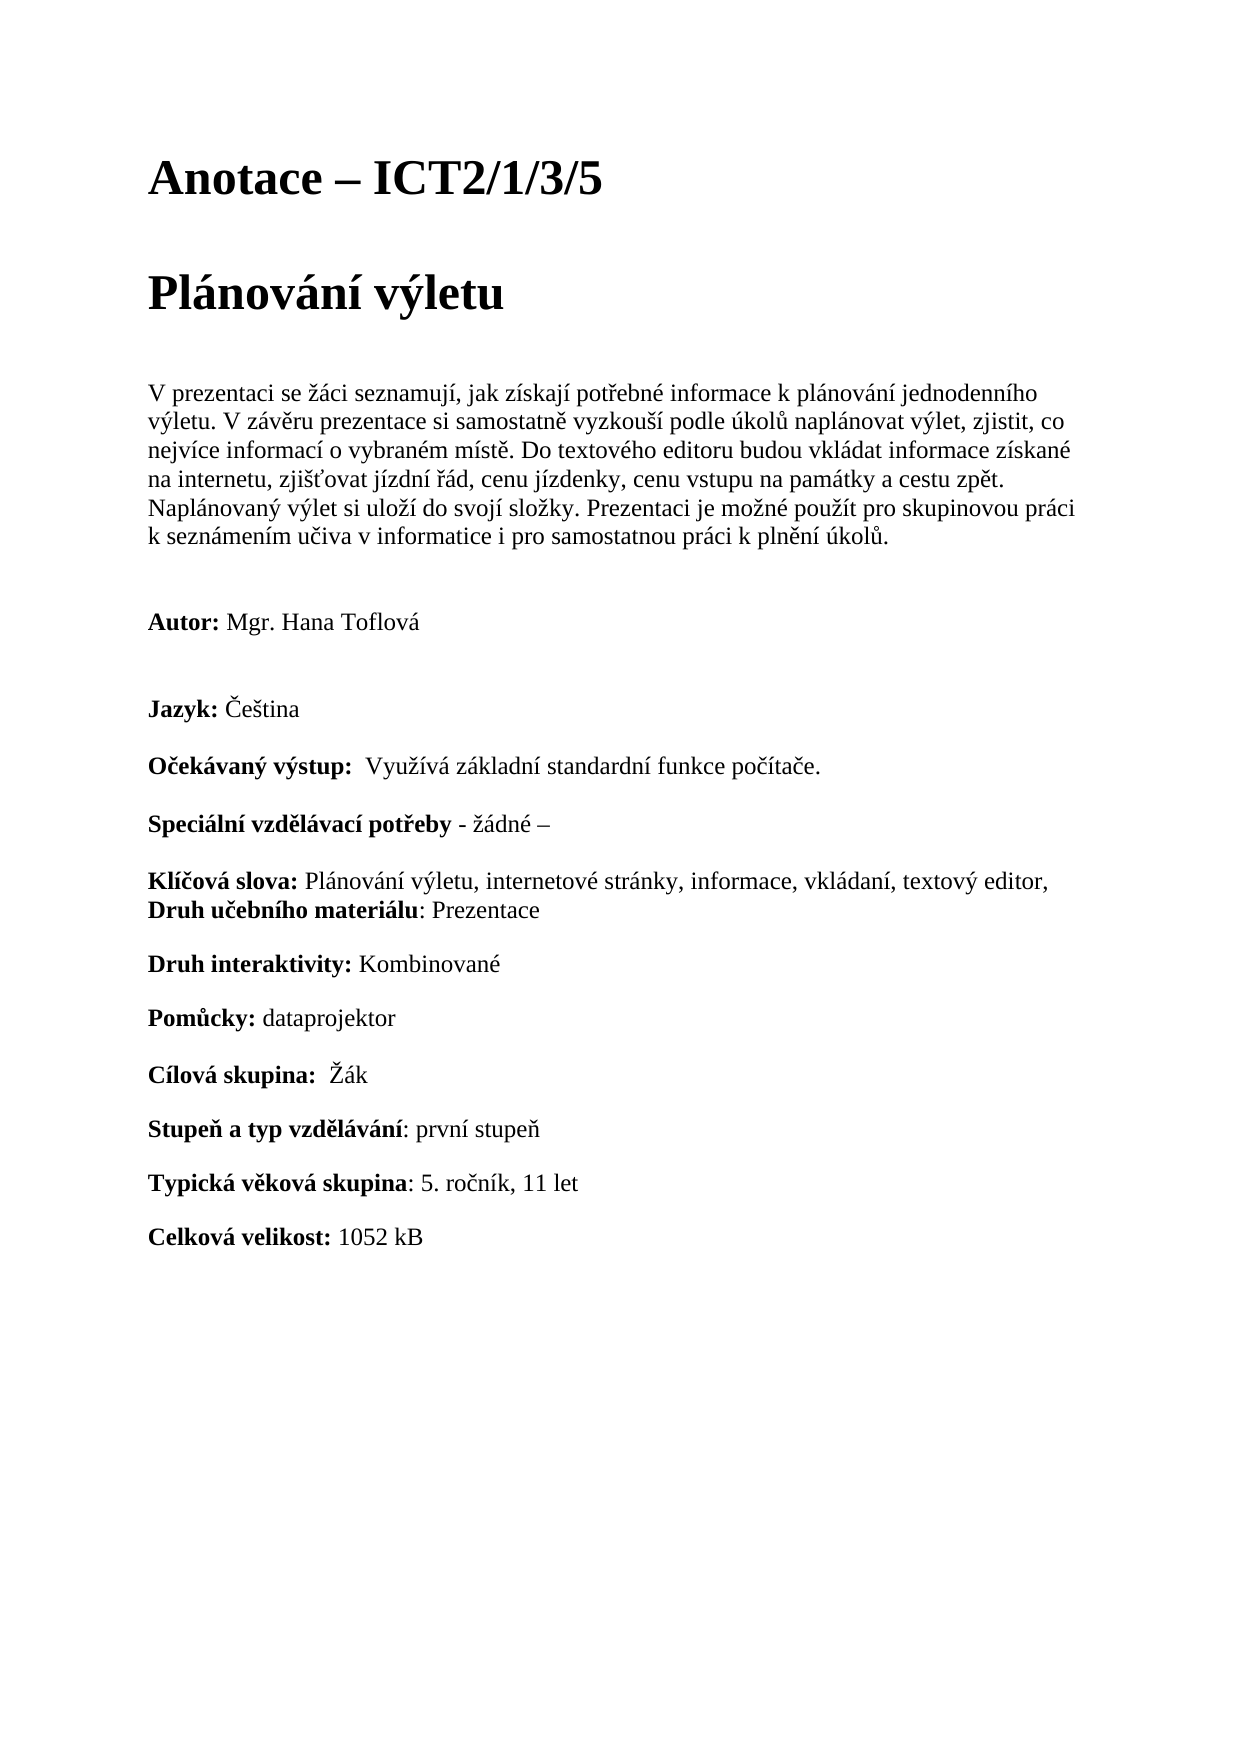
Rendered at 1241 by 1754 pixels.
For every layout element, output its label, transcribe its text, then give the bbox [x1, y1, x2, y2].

text Pomůcky: dataprojektor [148, 1003, 1093, 1032]
text Anotace – ICT2/1/3/5 [148, 148, 1093, 205]
text Stupeň a typ vzdělávání: první stupeň [148, 1114, 1093, 1143]
text Druh učebního materiálu: Prezentace [148, 895, 1093, 924]
text Typická věková skupina: 5. ročník, 11 let [148, 1168, 1093, 1197]
text Cílová skupina: Žák [148, 1060, 1093, 1089]
text Celková velikost: 1052 kB [148, 1222, 1093, 1251]
text Klíčová slova: Plánování výletu, internetové stránky, informace, vkládaní, textový editor, [148, 866, 1093, 895]
text V prezentaci se žáci seznamují, jak získají potřebné informace k plánování jednodenního výletu. V závěru prezentace si samostatně vyzkouší podle úkolů naplánovat výlet, zjistit, co nejvíce informací o vybraném místě. Do textového editoru budou vkládat informace získané na internetu, zjišťovat jízdní řád, cenu jízdenky, cenu vstupu na památky a cestu zpět. Naplánovaný výlet si uloží do svojí složky. Prezentaci je možné použít pro skupinovou práci k seznámením učiva v informatice i pro samostatnou práci k plnění úkolů. [148, 378, 1093, 578]
text Autor: Mgr. Hana Toflová [148, 607, 1093, 636]
text Druh interaktivity: Kombinované [148, 949, 1093, 978]
text Očekávaný výstup: Využívá základní standardní funkce počítače. [148, 751, 1093, 780]
text Plánování výletu [148, 263, 1093, 320]
text Jazyk: Čeština [148, 694, 1093, 723]
text Speciální vzdělávací potřeby - žádné – [148, 809, 1093, 838]
